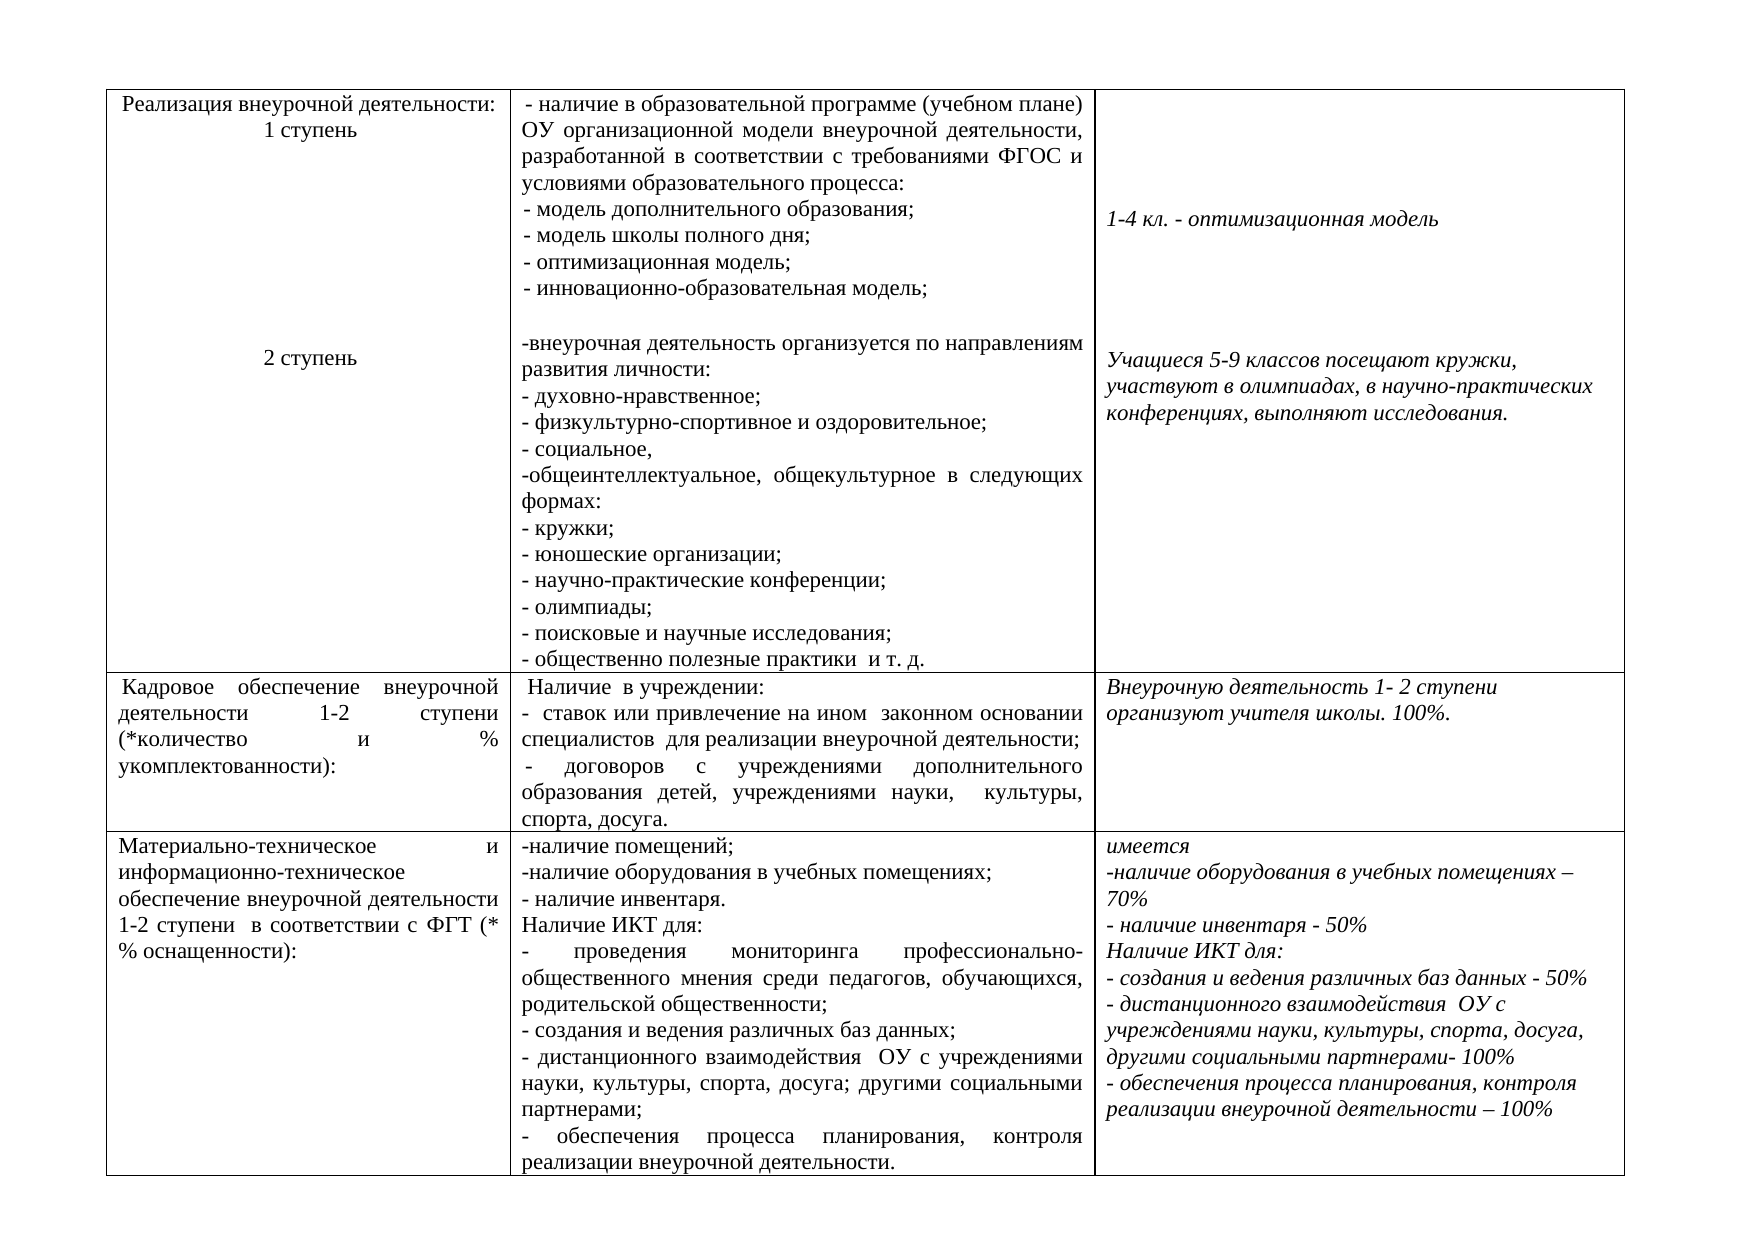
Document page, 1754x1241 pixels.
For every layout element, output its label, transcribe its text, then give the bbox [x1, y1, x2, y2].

table_cell Реализация внеурочной деятельности: 1 ступень 2 ступень [107, 90, 510, 672]
table_cell имеется -наличие оборудования в учебных помещениях – 70% - наличие инвентаря - 50% Наличие ИКТ для: - создания и ведения различных баз данных - 50% - дистанционного взаимодействия ОУ с учреждениями науки, культуры, спорта, досуга, другими социальными партнерами- 100% - обеспечения процесса планирования, контроля реализации внеурочной деятельности – 100% [1096, 832, 1624, 1174]
table_cell Материально-техническое и информационно-техническое обеспечение внеурочной деятельности 1-2 ступени в соответствии с ФГТ (*% оснащенности): [107, 832, 510, 1174]
table_cell Кадровое обеспечение внеурочной деятельности 1-2 ступени (*количество и % укомплектованности): [107, 673, 510, 831]
table_cell - наличие в образовательной программе (учебном плане) ОУ организационной модели внеурочной деятельности, разработанной в соответствии с требованиями ФГОС и условиями образовательного процесса: - модель дополнительного образования; - модель школы полного дня; - оптимизационная модель; - инновационно-образовательная модель; -внеурочная деятельность организуется по направлениям развития личности: - духовно-нравственное; - физкультурно-спортивное и оздоровительное; - социальное, -общеинтеллектуальное, общекультурное в следующих формах: - кружки; - юношеские организации; - научно-практические конференции; - олимпиады; - поисковые и научные исследования; - общественно полезные практики и т. д. [511, 90, 1094, 672]
table_cell Наличие в учреждении: - ставок или привлечение на ином законном основании специалистов для реализации внеурочной деятельности; - договоров с учреждениями дополнительного образования детей, учреждениями науки, культуры, спорта, досуга. [511, 673, 1094, 831]
table_cell -наличие помещений; -наличие оборудования в учебных помещениях; - наличие инвентаря. Наличие ИКТ для: - проведения мониторинга профессионально-общественного мнения среди педагогов, обучающихся, родительской общественности; - создания и ведения различных баз данных; - дистанционного взаимодействия ОУ с учреждениями науки, культуры, спорта, досуга; другими социальными партнерами; - обеспечения процесса планирования, контроля реализации внеурочной деятельности. [511, 832, 1094, 1174]
table_cell Внеурочную деятельность 1- 2 ступени организуют учителя школы. 100%. [1096, 673, 1624, 831]
table_cell 1-4 кл. - оптимизационная модель Учащиеся 5-9 классов посещают кружки, участвуют в олимпиадах, в научно-практических конференциях, выполняют исследования. [1096, 90, 1624, 672]
